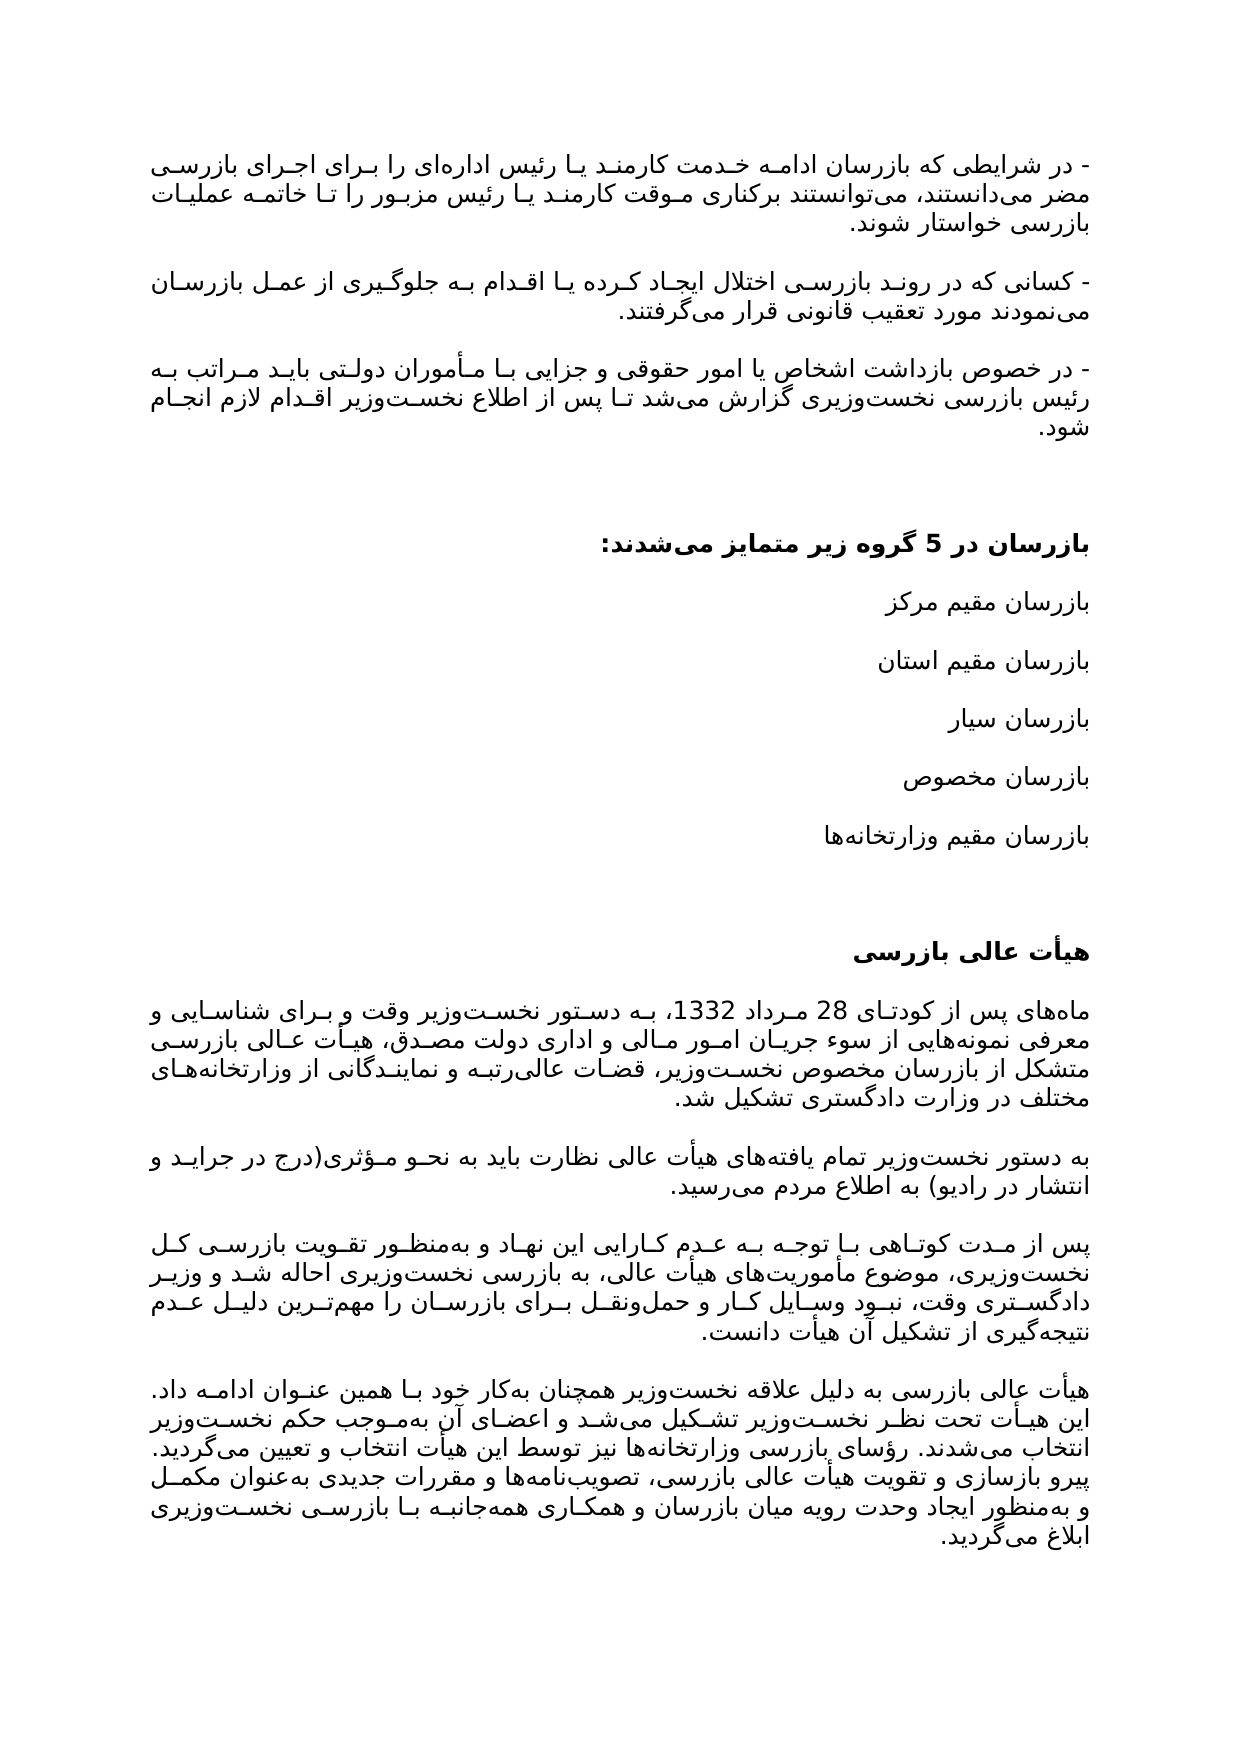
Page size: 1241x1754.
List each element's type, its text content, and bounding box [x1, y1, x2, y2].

text - در شرایطی که بازرسان ادامه خدمت کارمند یا رئیس اداره‌ای را برای اجرای بازرسی مضر می‌دانستند، می‌توانستند برکناری موقت کارمند یا رئیس مزبور را تا خاتمه عملیات بازرسی خواستار شوند. [150, 150, 1090, 237]
text بازرسان مقیم مرکز [150, 587, 1090, 617]
text به دستور نخست‌وزیر تمام یافته‌های هیأت عالی نظارت باید به نحو مؤثری(درج در جراید و انتشار در رادیو) به اطلاع مردم می‌رسید. [150, 1142, 1090, 1200]
text بازرسان مخصوص [150, 762, 1090, 792]
text پس از مدت کوتاهی با توجه به عدم کارایی این نهاد و به‌منظور تقویت بازرسی کل نخست‌وزیری، موضوع مأموریت‌های هیأت عالی، به بازرسی نخست‌وزیری احاله شد و وزیر دادگستری وقت، نبود وسایل کار و حمل‌ونقل برای بازرسان را مهم‌ترین دلیل عدم نتیجه‌گیری از تشکیل آن هیأت دانست. [150, 1229, 1090, 1346]
text ماه‌های پس از کودتای 28 مرداد 1332، به دستور نخست‌وزیر وقت و برای شناسایی و معرفی نمونه‌هایی از سوء جریان امور مالی و اداری دولت مصدق، هیأت عالی بازرسی متشکل از بازرسان مخصوص نخست‌وزیر، قضات عالی‌رتبه و نمایندگانی از وزارتخانه‌های مختلف در وزارت دادگستری تشکیل شد. [150, 996, 1090, 1112]
text هیأت عالی بازرسی [150, 937, 1090, 967]
text بازرسان مقیم استان [150, 646, 1090, 675]
text بازرسان در 5 گروه زیر متمایز می‌شدند: [150, 529, 1090, 558]
text بازرسان سیار [150, 704, 1090, 733]
text - کسانی که در روند بازرسی اختلال ایجاد کرده یا اقدام به جلوگیری از عمل بازرسان می‌نمودند مورد تعقیب قانونی قرار می‌گرفتند. [150, 267, 1090, 325]
text بازرسان مقیم وزارتخانه‌ها [150, 821, 1090, 850]
text - در خصوص بازداشت اشخاص یا امور حقوقی و جزایی با مأموران دولتی باید مراتب به رئیس بازرسی نخست‌وزیری گزارش می‌شد تا پس از اطلاع نخست‌وزیر اقدام لازم انجام شود. [150, 354, 1090, 442]
text هیأت عالی بازرسی به دلیل علاقه نخست‌وزیر همچنان به‌کار خود با همین عنوان ادامه داد. این هیأت تحت نظر نخست‌وزیر تشکیل می‌شد و اعضای آن به‌موجب حکم نخست‌وزیر انتخاب می‌شدند. رؤسای بازرسی وزارتخانه‌ها نیز توسط این هیأت انتخاب و تعیین می‌گردید. پیرو بازسازی و تقویت هیأت عالی بازرسی، تصویب‌نامه‌ها و مقررات جدیدی به‌عنوان مکمل و به‌منظور ایجاد وحدت رویه میان بازرسان و همکاری همه‌جانبه با بازرسی نخست‌وزیری ابلاغ می‌گردید. [150, 1375, 1090, 1550]
